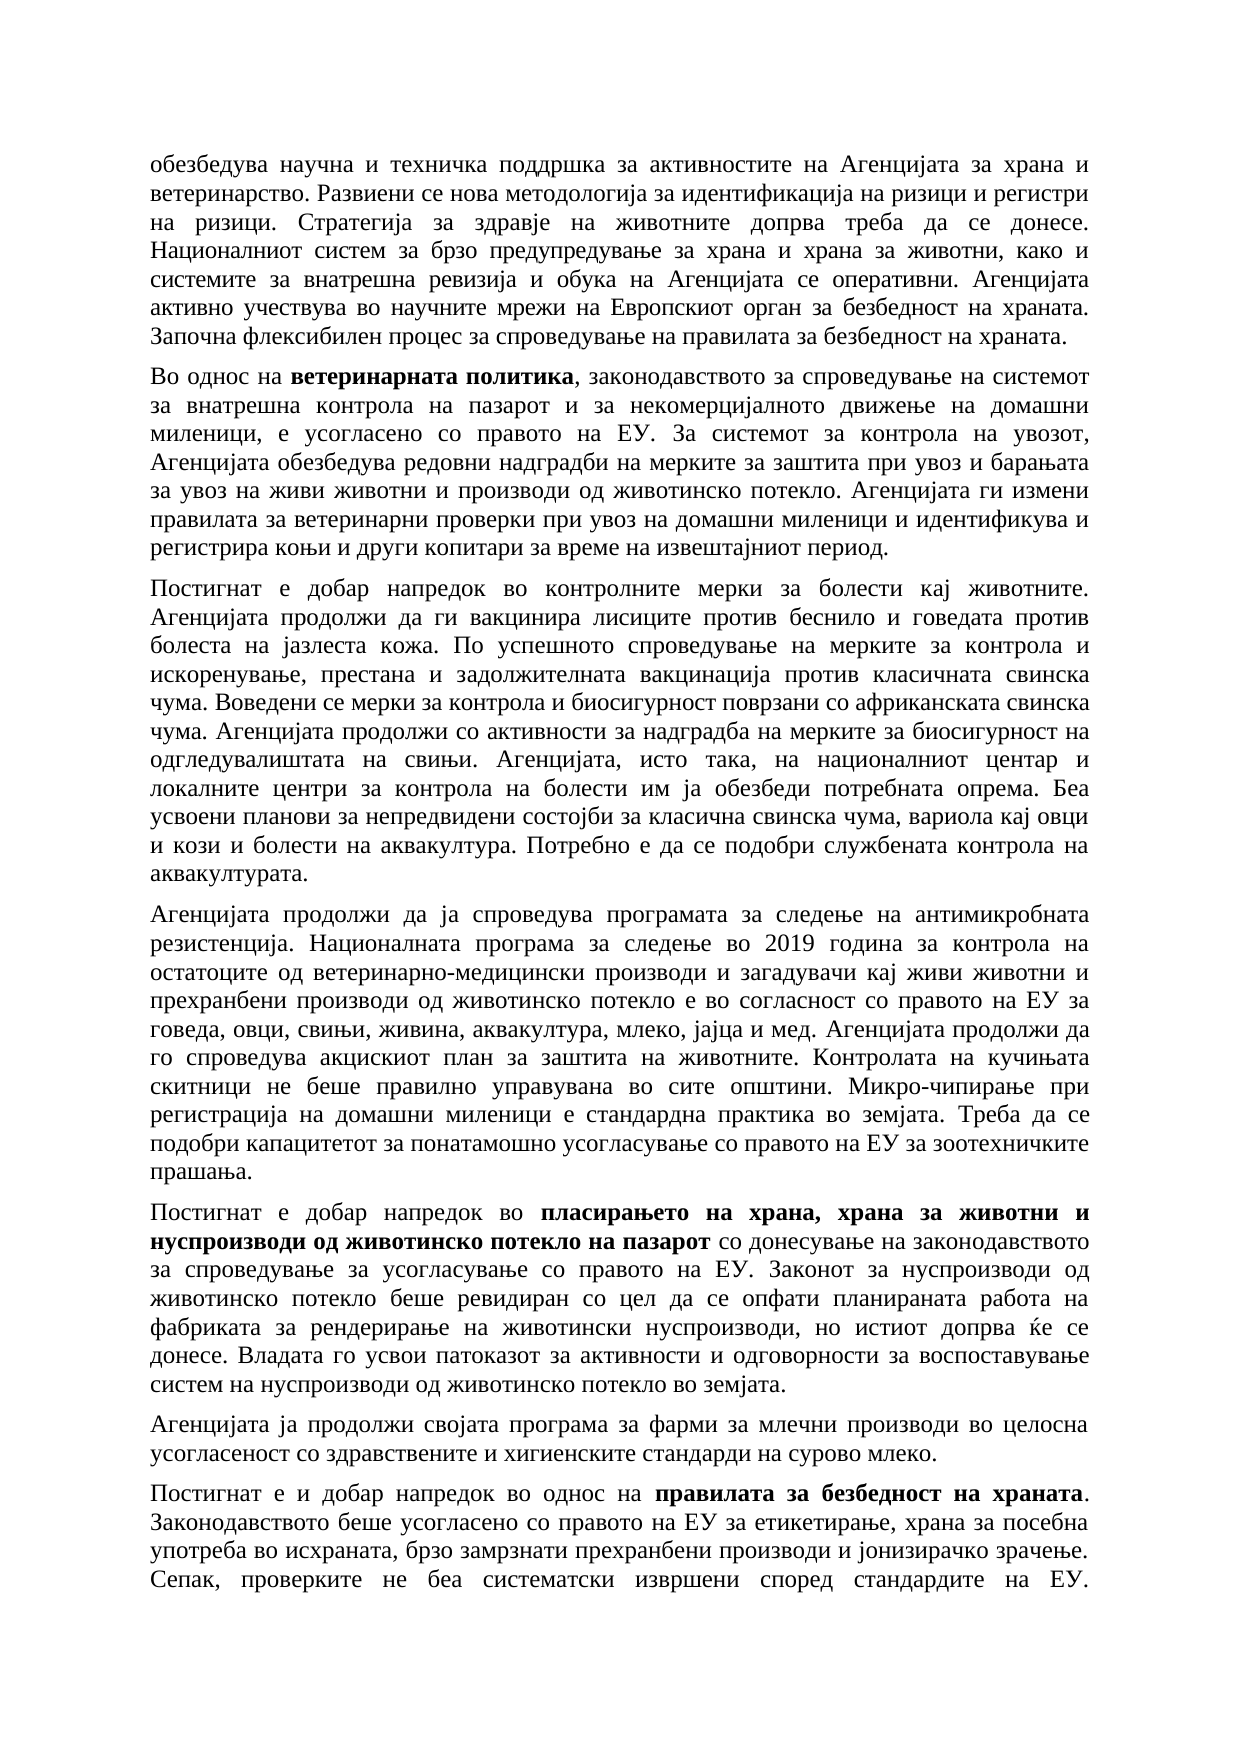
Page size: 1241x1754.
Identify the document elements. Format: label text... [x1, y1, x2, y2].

text Постигнат е добар напредок во пласирањето на храна, храна за животни и нуспроизводи од животинско потекло на пазарот со донесување на законодавството за спроведување за усогласување со правото на ЕУ. Законот за нуспроизводи од животинско потекло беше ревидиран со цел да се опфати планираната работа на фабриката за рендерирање на животински нуспроизводи, но истиот допрва ќе се донесе. Владата го усвои патоказот за активности и одговорности за воспоставување систем на нуспроизводи од животинско потекло во земјата. [150, 1198, 1090, 1398]
text Агенцијата ја продолжи својата програма за фарми за млечни производи во целосна усогласеност со здравствените и хигиенските стандарди на сурово млеко. [150, 1409, 1090, 1467]
text Постигнат е добар напредок во контролните мерки за болести кај животните. Агенцијата продолжи да ги вакцинира лисиците против беснило и говедата против болеста на јазлеста кожа. По успешното спроведување на мерките за контрола и искоренување, престана и задолжителната вакцинација против класичната свинска чума. Воведени се мерки за контрола и биосигурност поврзани со африканската свинска чума. Агенцијата продолжи со активности за надградба на мерките за биосигурност на одгледувалиштата на свињи. Агенцијата, исто така, на националниот центар и локалните центри за контрола на болести им ја обезбеди потребната опрема. Беа усвоени планови за непредвидени состојби за класична свинска чума, вариола кај овци и кози и болести на аквакултура. Потребно е да се подобри службената контрола на аквакултурата. [150, 573, 1090, 887]
text Во однос на ветеринарната политика, законодавството за спроведување на системот за внатрешна контрола на пазарот и за некомерцијалното движење на домашни миленици, е усогласено со правото на ЕУ. За системот за контрола на увозот, Агенцијата обезбедува редовни надградби на мерките за заштита при увоз и барањата за увоз на живи животни и производи од животинско потекло. Агенцијата ги измени правилата за ветеринарни проверки при увоз на домашни миленици и идентификува и регистрира коњи и други копитари за време на извештајниот период. [150, 362, 1090, 562]
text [150, 150, 1090, 350]
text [150, 1479, 1090, 1593]
text Агенцијата продолжи да ја спроведува програмата за следење на антимикробната резистенција. Националната програма за следење во 2019 година за контрола на остатоците од ветеринарно-медицински производи и загадувачи кај живи животни и прехранбени производи од животинско потекло е во согласност со правото на ЕУ за говеда, овци, свињи, живина, аквакултура, млеко, јајца и мед. Агенцијата продолжи да го спроведува акцискиот план за заштита на животните. Контролата на кучињата скитници не беше правилно управувана во сите општини. Микро-чипирање при регистрација на домашни миленици е стандардна практика во земјата. Треба да се подобри капацитетот за понатамошно усогласување со правото на ЕУ за зоотехничките прашања. [150, 900, 1090, 1185]
